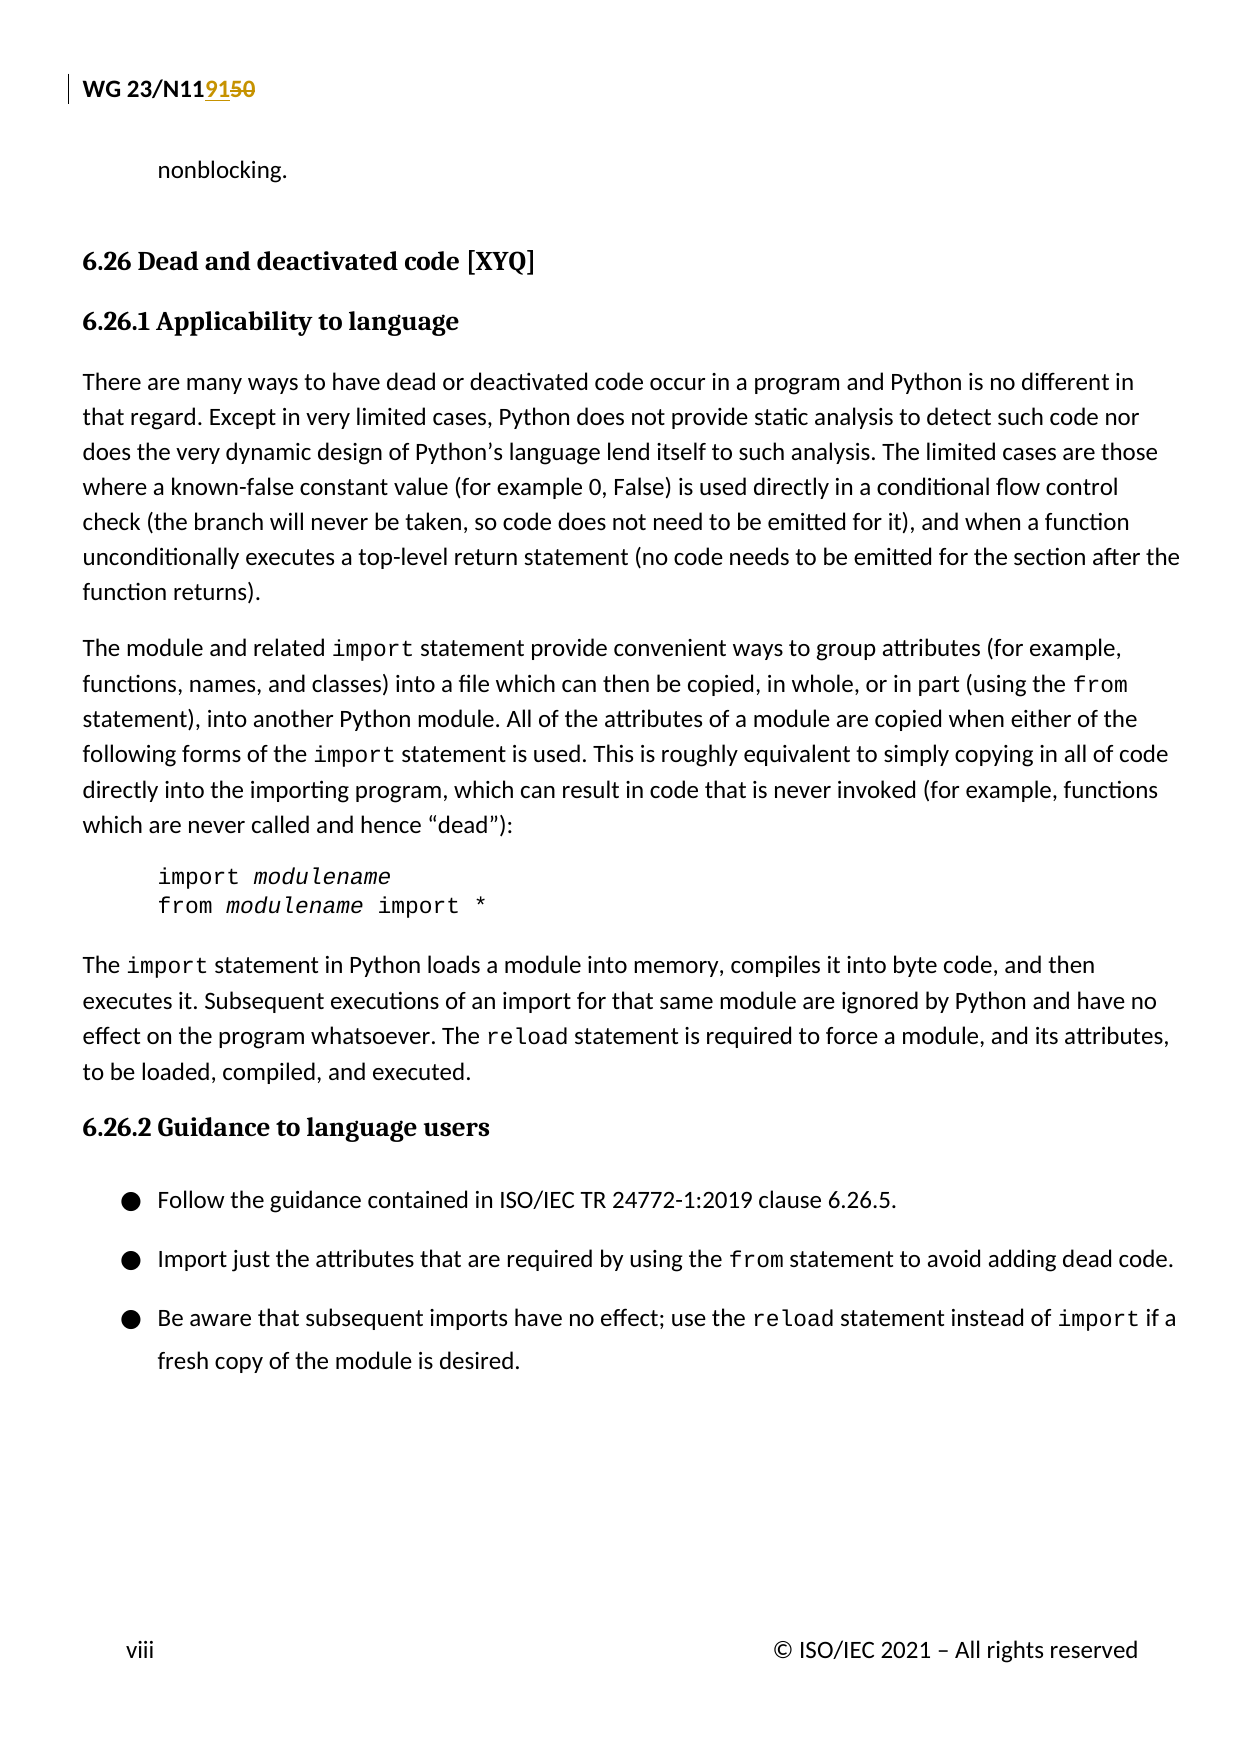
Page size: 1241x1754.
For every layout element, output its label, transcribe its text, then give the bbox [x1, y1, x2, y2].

list Be aware that subsequent imports have no effect; use the reload statement instead of import if a fresh copy of the module is desired. [120, 1289, 1182, 1376]
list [120, 154, 1182, 184]
subtitle 6.26.2 Guidance to language users [82, 1112, 1182, 1143]
text The module and related import statement provide convenient ways to group attributes (for example, functions, names, and classes) into a file which can then be copied, in whole, or in part (using the from statement), into another Python module. All of the attributes of a module are copied when either of the following forms of the import statement is used. This is roughly equivalent to simply copying in all of code directly into the importing program, which can result in code that is never invoked (for example, functions which are never called and hence “dead”): [82, 632, 1182, 840]
text The import statement in Python loads a module into memory, compiles it into byte code, and then executes it. Subsequent executions of an import for that same module are ignored by Python and have no effect on the program whatsoever. The reload statement is required to force a module, and its attributes, to be loaded, compiled, and executed. [82, 949, 1182, 1086]
text There are many ways to have dead or deactivated code occur in a program and Python is no different in that regard. Except in very limited cases, Python does not provide static analysis to detect such code nor does the very dynamic design of Python’s language lend itself to such analysis. The limited cases are those where a known-false constant value (for example 0, False) is used directly in a conditional flow control check (the branch will never be taken, so code does not need to be emitted for it), and when a function unconditionally executes a top-level return statement (no code needs to be emitted for the section after the function returns). [82, 366, 1182, 607]
subtitle 6.26.1 Applicability to language [82, 306, 1182, 337]
list Follow the guidance contained in ISO/IEC TR 24772-1:2019 clause 6.26.5. [120, 1172, 1182, 1223]
text import modulename [157, 865, 1182, 891]
subtitle 6.26 Dead and deactivated code [XYQ] [82, 246, 1182, 277]
list Import just the attributes that are required by using the from statement to avoid adding dead code. [120, 1231, 1182, 1282]
text from modulename import * [157, 895, 1182, 921]
